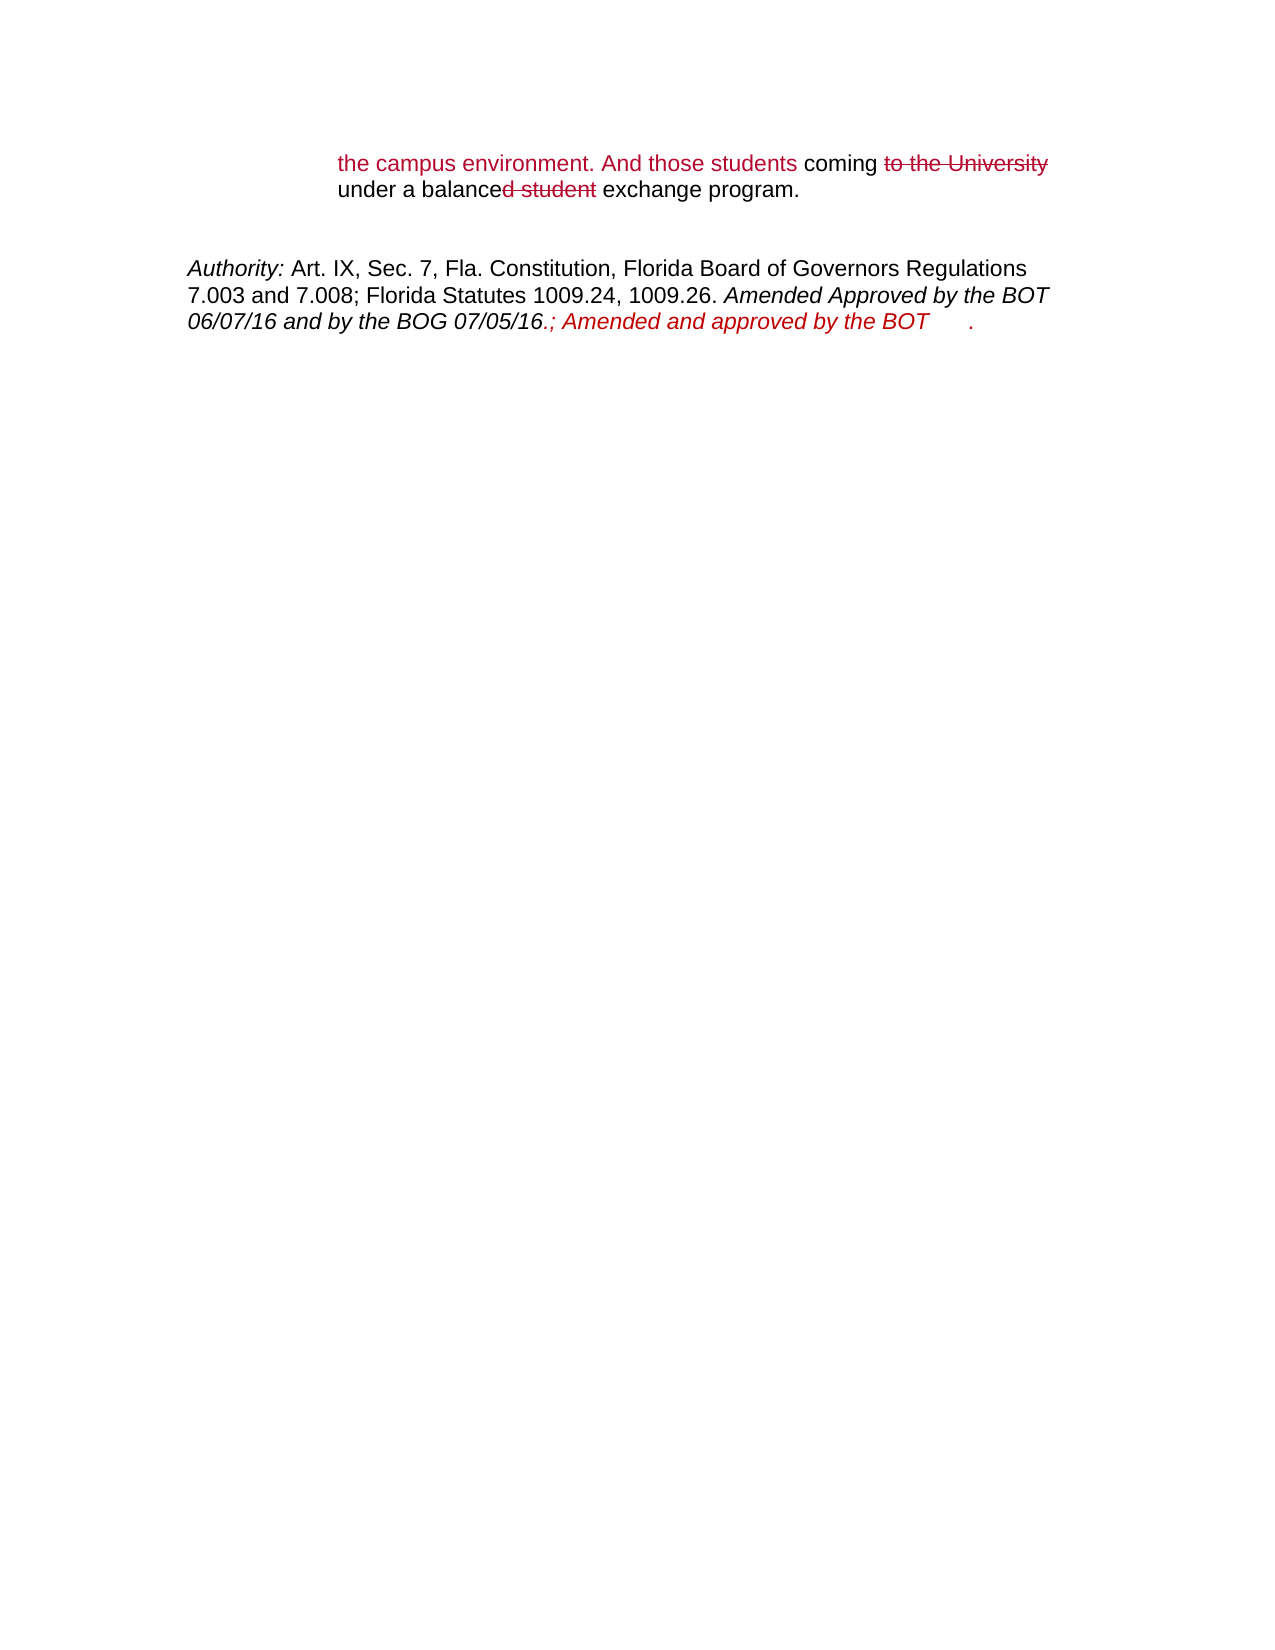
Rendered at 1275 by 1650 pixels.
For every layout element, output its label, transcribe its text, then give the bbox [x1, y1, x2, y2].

text Authority: Art. IX, Sec. 7, Fla. Constitution, Florida Board of Governors Regulations [187, 255, 1154, 282]
text 7.003 and 7.008; Florida Statutes 1009.24, 1009.26. Amended Approved by the BOT 06/07/16 and by the BOG 07/05/16.; Amended and approved by the BOT . [187, 282, 1076, 334]
text the campus environment. And those students coming to the University under a balanced student exchange program. [337, 150, 1050, 202]
